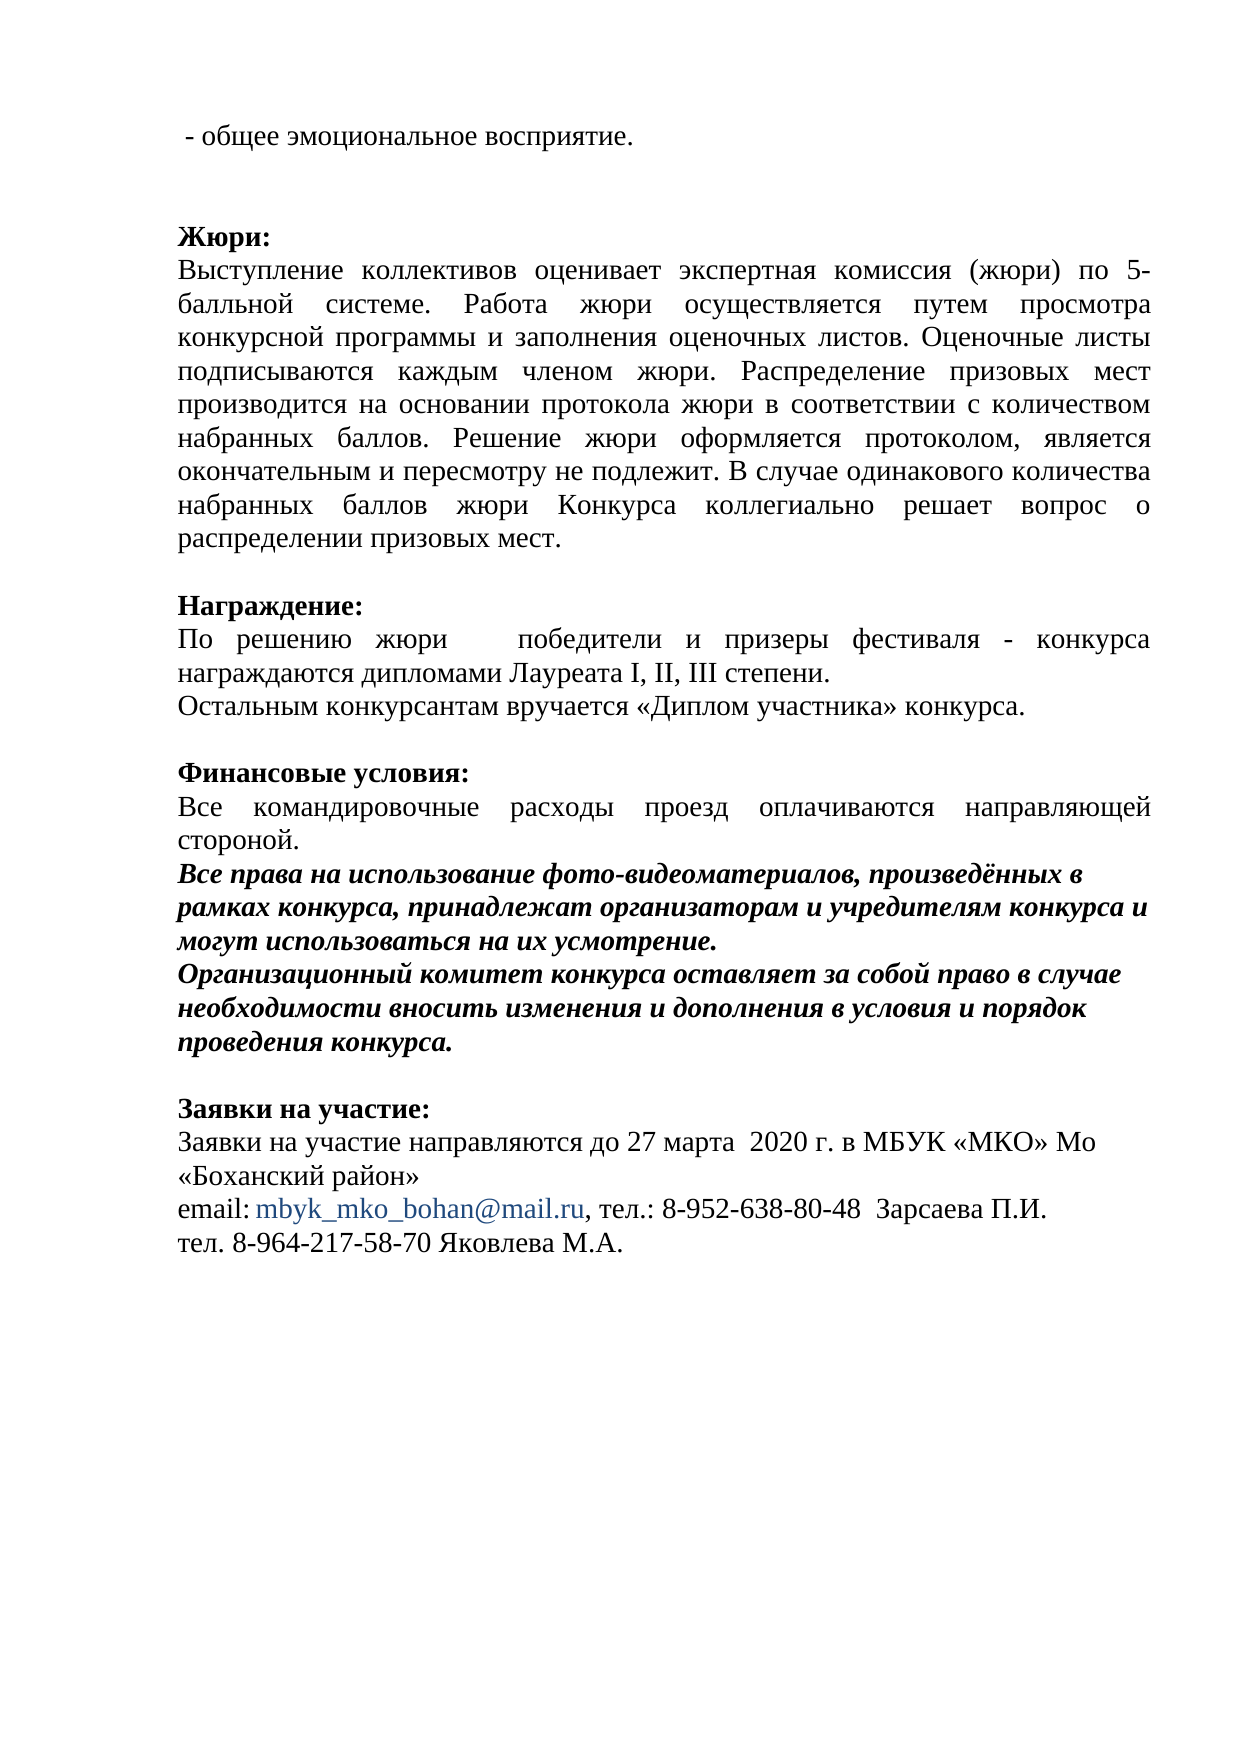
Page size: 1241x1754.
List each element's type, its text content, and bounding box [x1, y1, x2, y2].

text Выступление коллективов оценивает экспертная комиссия (жюри) по 5-балльной системе. Работа жюри осуществляется путем просмотра конкурсной программы и заполнения оценочных листов. Оценочные листы подписываются каждым членом жюри. Распределение призовых мест производится на основании протокола жюри в соответствии с количеством набранных баллов. Решение жюри оформляется протоколом, является окончательным и пересмотру не подлежит. В случае одинакового количества набранных баллов жюри Конкурса коллегиально решает вопрос о распределении призовых мест. [177, 252, 1152, 554]
text Заявки на участие направляются до 27 марта 2020 г. в МБУК «МКО» Мо «Боханский район» [177, 1124, 1152, 1191]
text email: mbyk_mko_bohan@mail.ru, тел.: 8-952-638-80-48 Зарсаева П.И. [177, 1191, 1152, 1225]
text Финансовые условия: [177, 755, 1152, 789]
text Остальным конкурсантам вручается «Диплом участника» конкурса. [177, 688, 1152, 722]
text Заявки на участие: [177, 1091, 1152, 1124]
text По решению жюри победители и призеры фестиваля - конкурса награждаются дипломами Лауреата I, II, III степени. [177, 621, 1152, 688]
text Организационный комитет конкурса оставляет за собой право в случае необходимости вносить изменения и дополнения в условия и порядок проведения конкурса. [177, 957, 1152, 1057]
text Все права на использование фото-видеоматериалов, произведённых в рамках конкурса, принадлежат организаторам и учредителям конкурса и могут использоваться на их усмотрение. [177, 856, 1152, 957]
text Награждение: [177, 588, 1152, 621]
text Все командировочные расходы проезд оплачиваются направляющей стороной. [177, 789, 1152, 856]
text тел. 8-964-217-58-70 Яковлева М.А. [177, 1225, 1152, 1258]
text - общее эмоциональное восприятие. [177, 118, 1152, 152]
text Жюри: [177, 219, 1152, 252]
